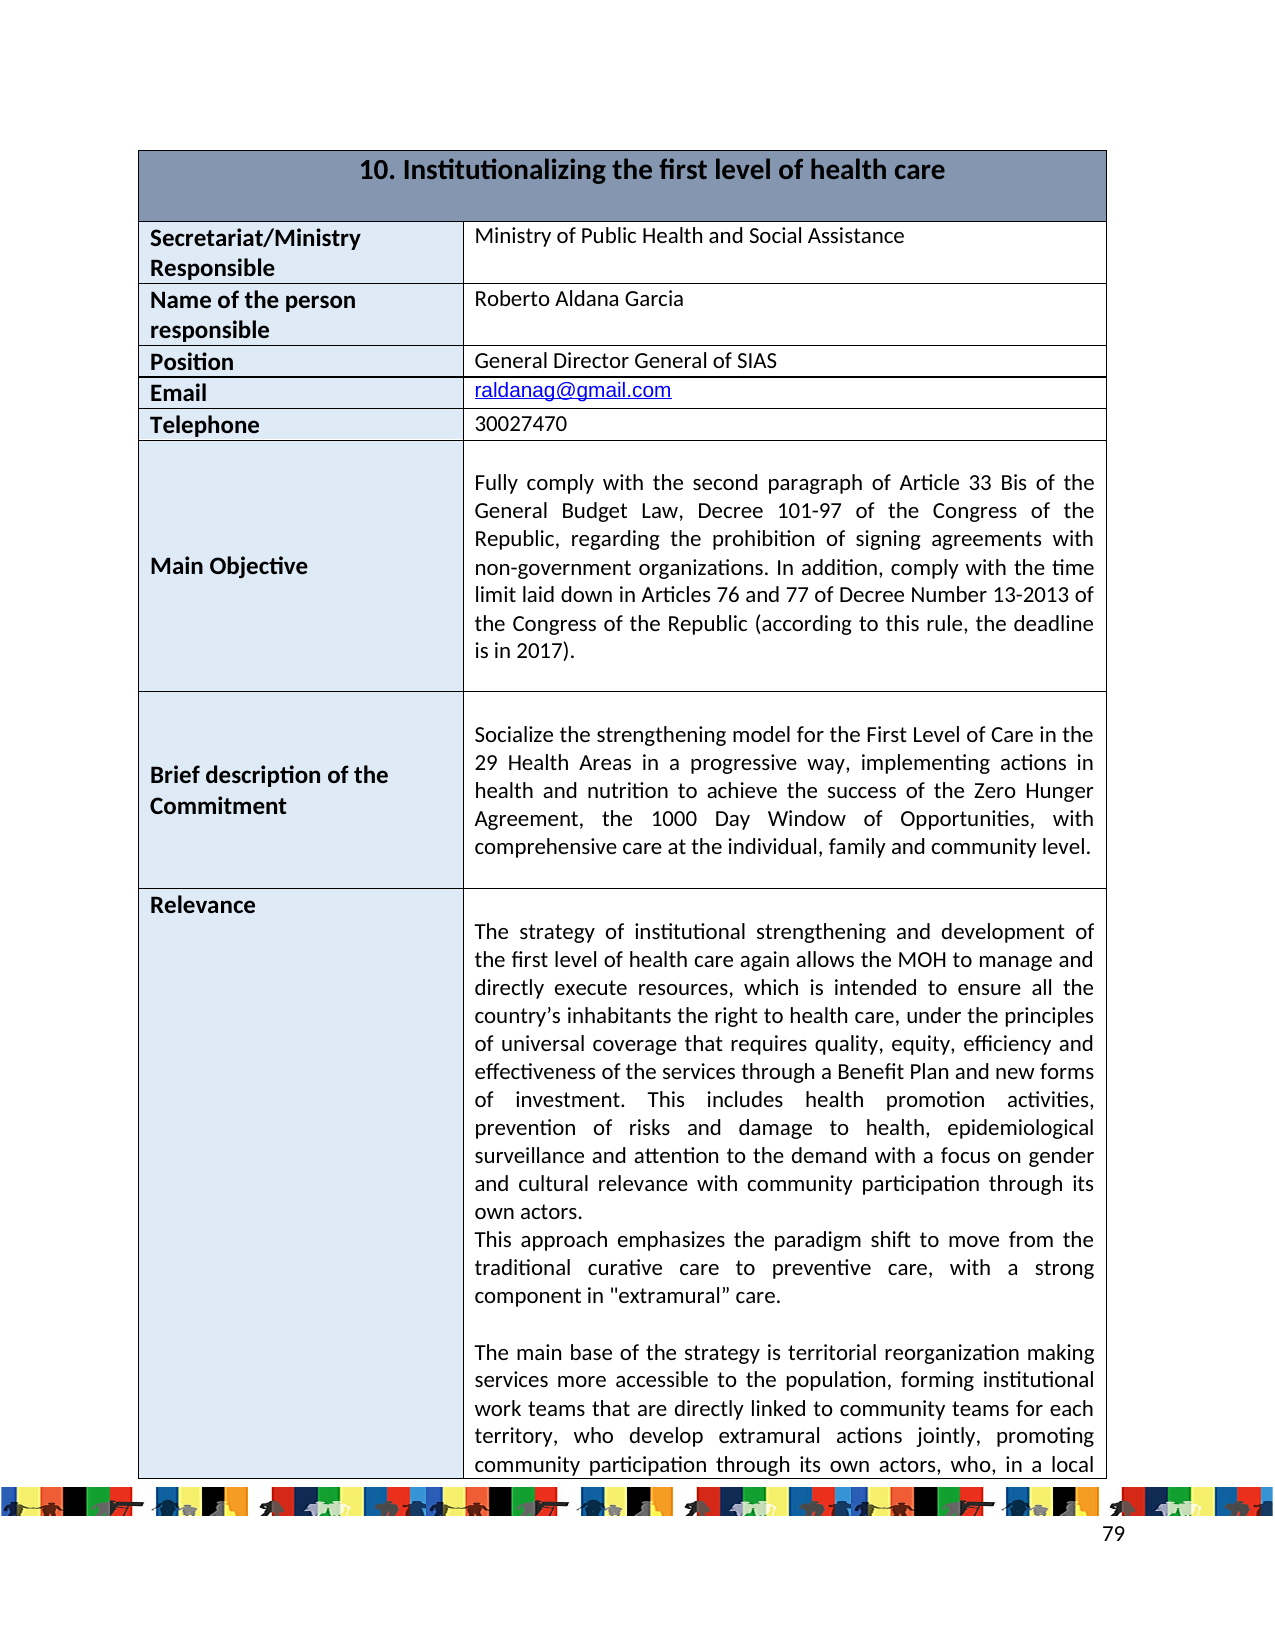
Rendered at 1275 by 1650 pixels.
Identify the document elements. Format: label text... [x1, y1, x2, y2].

table_cell Socialize the strengthening model for the First Level of Care in the 29 Health Areas in a progressive way, implementing actions in health and nutrition to achieve the success of the Zero Hunger Agreement, the 1000 Day Window of Opportunities, with comprehensive care at the individual, family and community level. [464, 692, 1106, 888]
table_cell Telephone [139, 409, 463, 439]
table_cell Brief description of the Commitment [139, 692, 463, 888]
table_cell Email [139, 378, 463, 408]
table_cell Secretariat/Ministry Responsible [139, 222, 463, 283]
table_cell Position [139, 346, 463, 376]
table_cell Name of the person responsible [139, 284, 463, 345]
picture [0, 1487, 1273, 1516]
table_cell Fully comply with the second paragraph of Article 33 Bis of the General Budget Law, Decree 101-97 of the Congress of the Republic, regarding the prohibition of signing agreements with non-government organizations. In addition, comply with the time limit laid down in Articles 76 and 77 of Decree Number 13-2013 of the Congress of the Republic (according to this rule, the deadline is in 2017). [464, 441, 1106, 691]
table_cell General Director General of SIAS [464, 346, 1106, 376]
table_cell raldanag@gmail.com [464, 378, 1106, 408]
table_header 10. Institutionalizing the first level of health care [139, 151, 1106, 221]
table_cell 30027470 [464, 409, 1106, 439]
table_cell Roberto Aldana Garcia [464, 284, 1106, 345]
table_cell Relevance [139, 889, 463, 1478]
table_cell Main Objective [139, 441, 463, 691]
table_cell Ministry of Public Health and Social Assistance [464, 222, 1106, 283]
